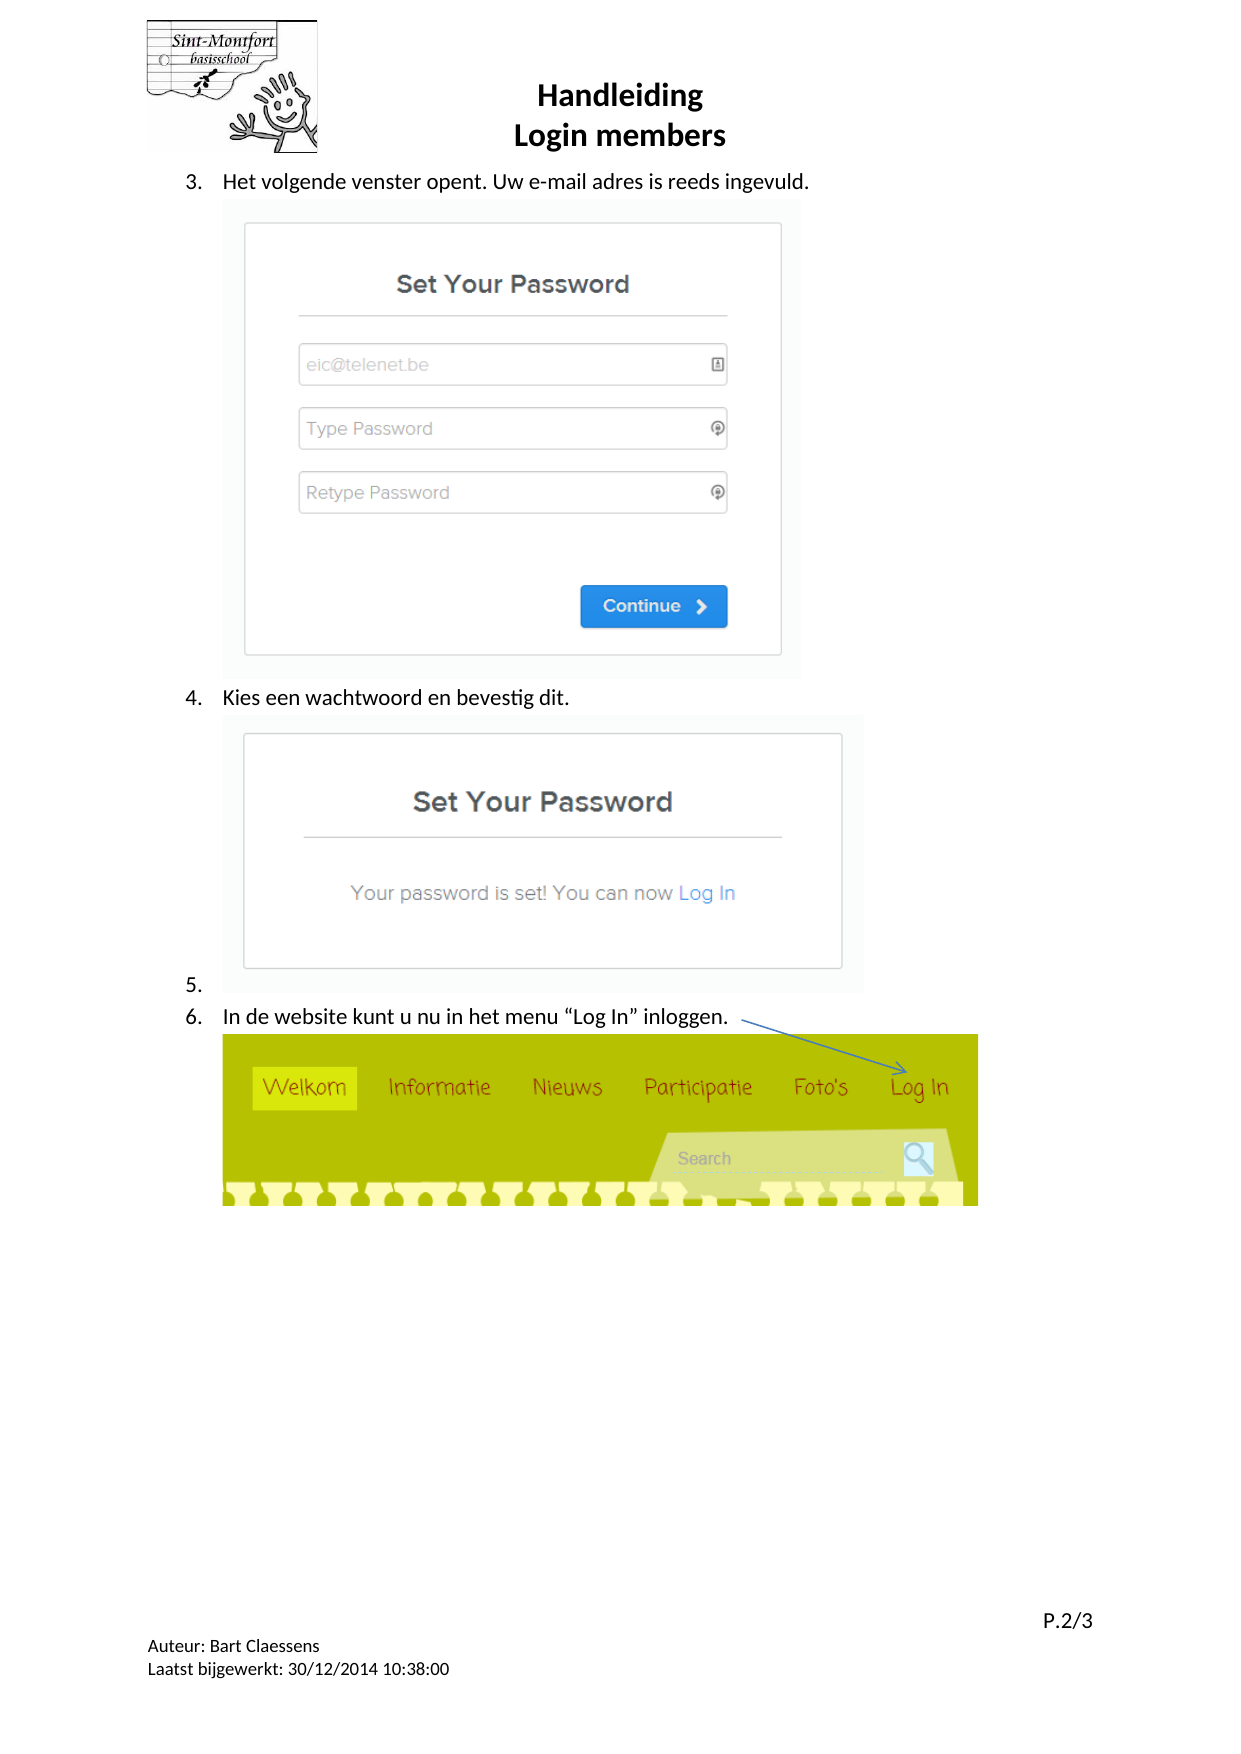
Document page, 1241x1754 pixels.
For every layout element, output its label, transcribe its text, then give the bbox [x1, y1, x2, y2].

picture [222, 1034, 979, 1206]
picture [222, 715, 864, 993]
picture [222, 199, 801, 679]
list Kies een wachtwoord en bevestig dit. [185, 683, 1093, 711]
picture [146, 20, 318, 153]
